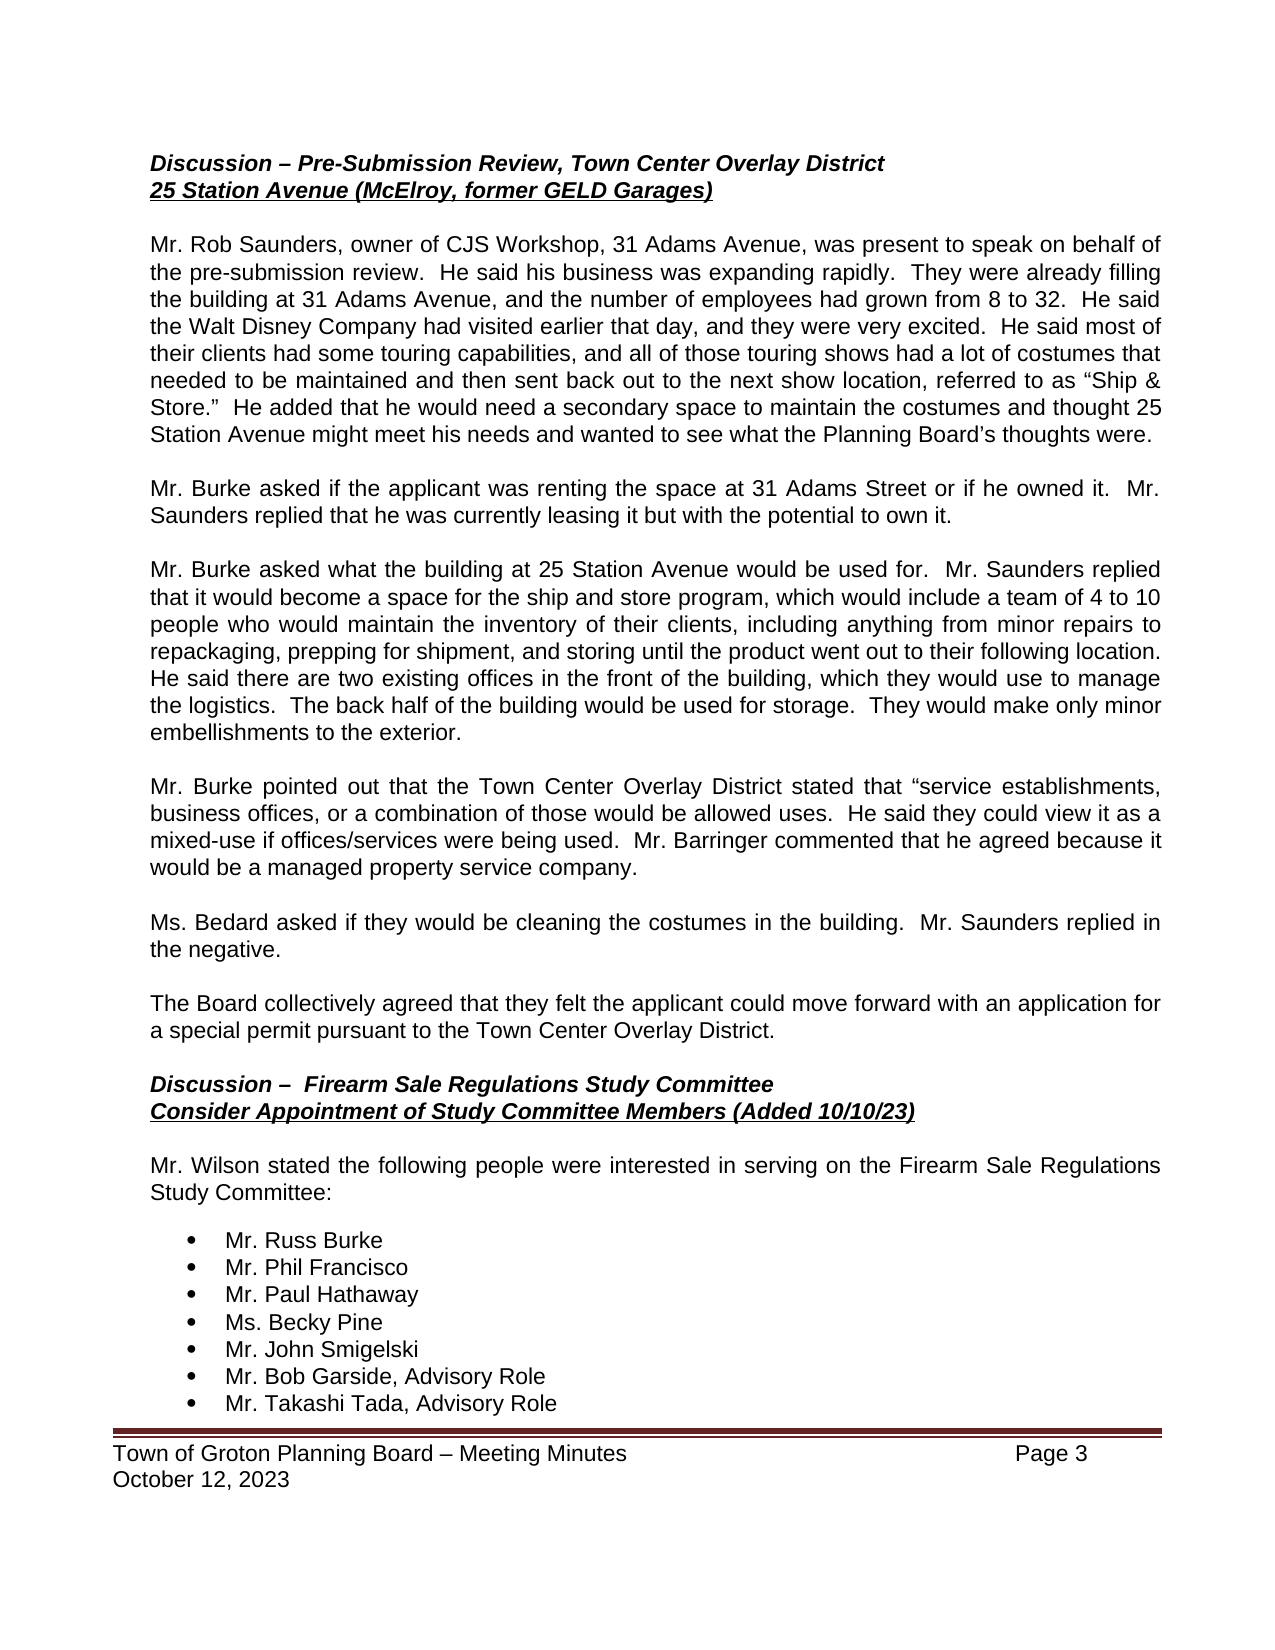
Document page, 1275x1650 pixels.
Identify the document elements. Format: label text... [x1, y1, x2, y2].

text Mr. Rob Saunders, owner of CJS Workshop, 31 Adams Avenue, was present to speak on behalf of the pre-submission review. He said his business was expanding rapidly. They were already filling the building at 31 Adams Avenue, and the number of employees had grown from 8 to 32. He said the Walt Disney Company had visited earlier that day, and they were very excited. He said most of their clients had some touring capabilities, and all of those touring shows had a lot of costumes that needed to be maintained and then sent back out to the next show location, referred to as “Ship & Store.” He added that he would need a secondary space to maintain the costumes and thought 25 Station Avenue might meet his needs and wanted to see what the Planning Board’s thoughts were. [150, 231, 1162, 448]
text Mr. Wilson stated the following people were interested in serving on the Firearm Sale Regulations Study Committee: [150, 1152, 1162, 1206]
text Mr. Burke asked if the applicant was renting the space at 31 Adams Street or if he owned it. Mr. Saunders replied that he was currently leasing it but with the potential to own it. [150, 475, 1162, 529]
text The Board collectively agreed that they felt the applicant could move forward with an application for a special permit pursuant to the Town Center Overlay District. [150, 989, 1162, 1044]
list Mr. Bob Garside, Advisory Role [187, 1362, 1162, 1389]
text Ms. Bedard asked if they would be cleaning the costumes in the building. Mr. Saunders replied in the negative. [150, 908, 1162, 962]
list Ms. Becky Pine [187, 1308, 1162, 1335]
text 25 Station Avenue (McElroy, former GELD Garages) [150, 177, 1162, 204]
list Mr. Russ Burke [187, 1227, 1162, 1254]
text Mr. Burke asked what the building at 25 Station Avenue would be used for. Mr. Saunders replied that it would become a space for the ship and store program, which would include a team of 4 to 10 people who would maintain the inventory of their clients, including anything from minor repairs to repackaging, prepping for shipment, and storing until the product went out to their following location. He said there are two existing offices in the front of the building, which they would use to manage the logistics. The back half of the building would be used for storage. They would make only minor embellishments to the exterior. [150, 556, 1162, 746]
text Discussion – Firearm Sale Regulations Study Committee [150, 1071, 1162, 1098]
list Mr. Paul Hathaway [187, 1281, 1162, 1308]
text Consider Appointment of Study Committee Members (Added 10/10/23) [150, 1098, 1162, 1125]
list Mr. Takashi Tada, Advisory Role [187, 1389, 1162, 1417]
text Discussion – Pre-Submission Review, Town Center Overlay District [150, 150, 1162, 177]
list Mr. Phil Francisco [187, 1254, 1162, 1281]
text Mr. Burke pointed out that the Town Center Overlay District stated that “service establishments, business offices, or a combination of those would be allowed uses. He said they could view it as a mixed-use if offices/services were being used. Mr. Barringer commented that he agreed because it would be a managed property service company. [150, 773, 1162, 881]
list Mr. John Smigelski [187, 1335, 1162, 1362]
